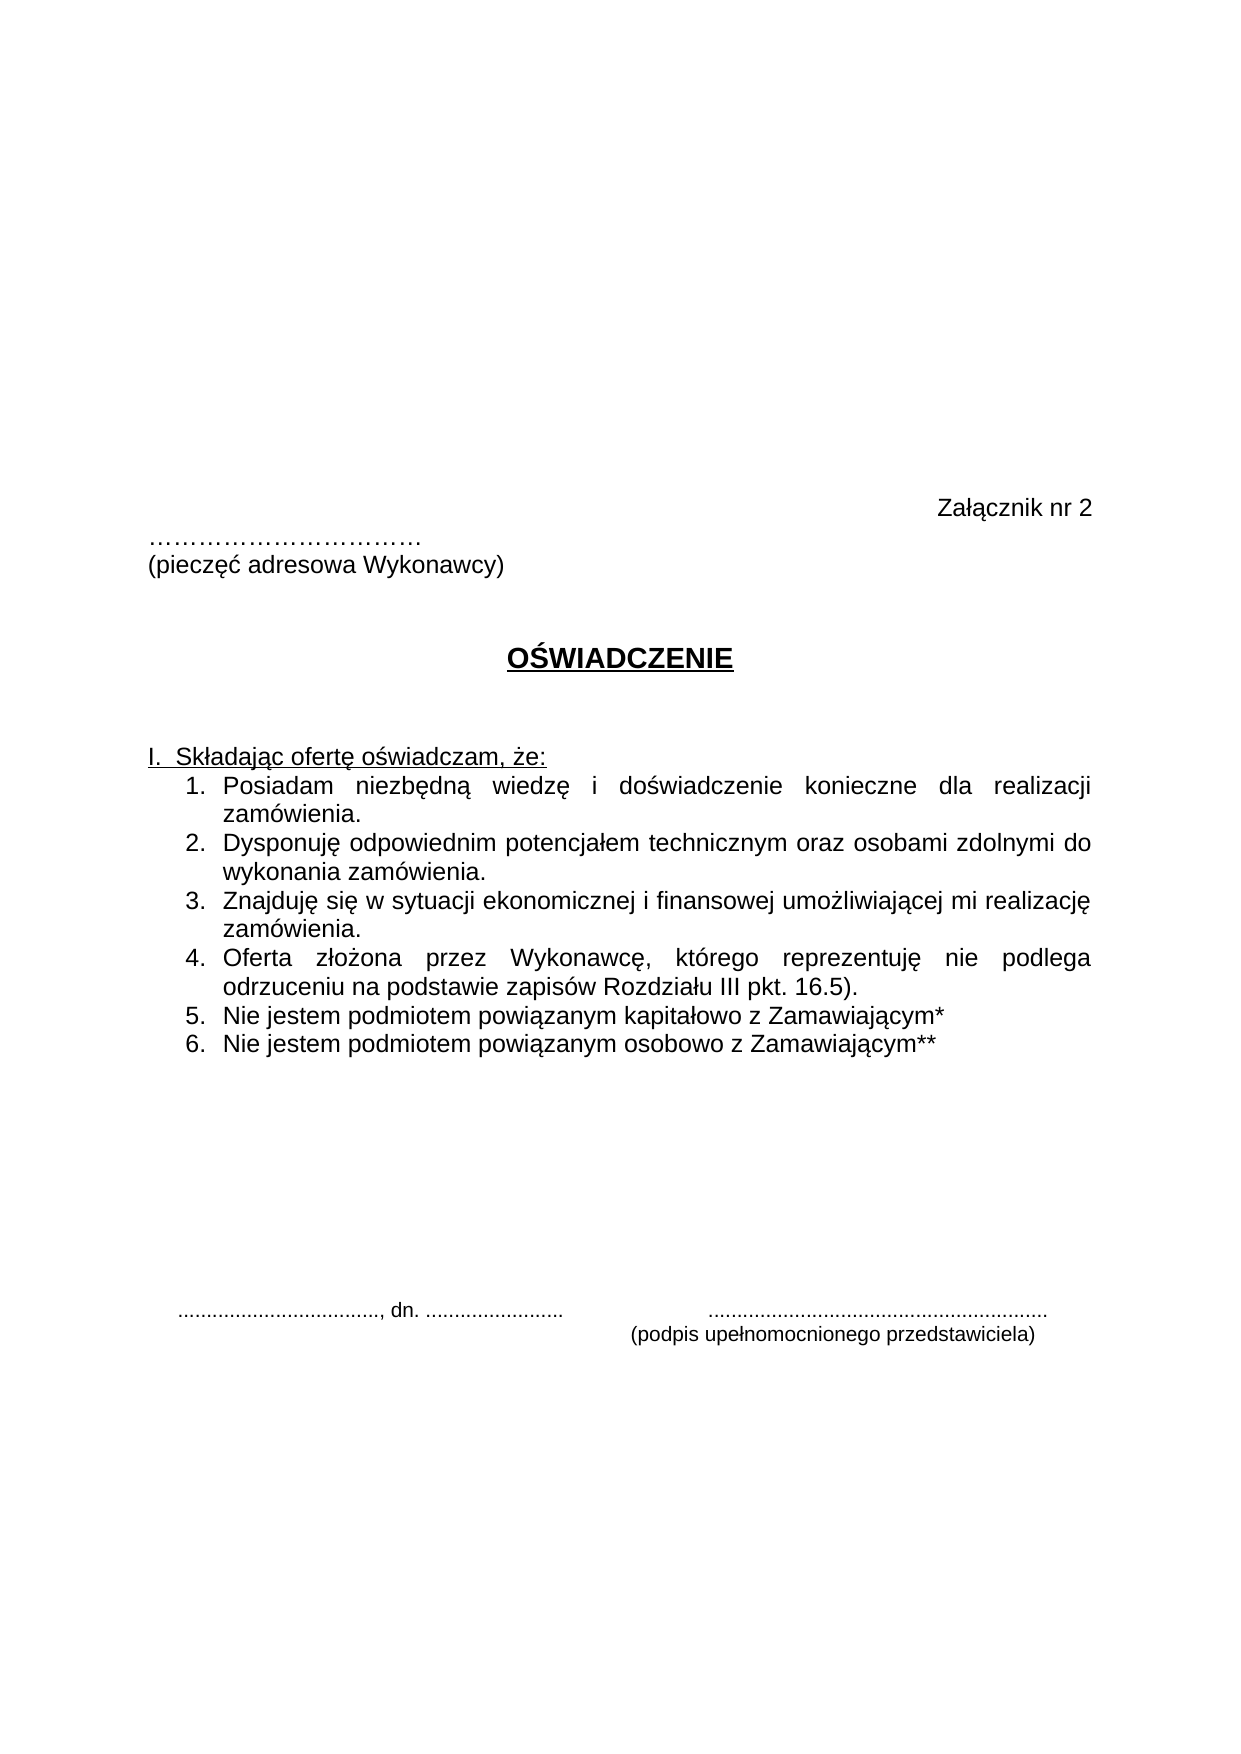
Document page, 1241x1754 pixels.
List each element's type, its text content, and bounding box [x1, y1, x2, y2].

list Dysponuję odpowiednim potencjałem technicznym oraz osobami zdolnymi do wykonania zamówienia. [185, 828, 1092, 886]
list Nie jestem podmiotem powiązanym kapitałowo z Zamawiającym* [185, 1001, 1092, 1029]
text (podpis upełnomocnionego przedstawiciela) [177, 1322, 1092, 1346]
list Nie jestem podmiotem powiązanym osobowo z Zamawiającym** [185, 1029, 1092, 1058]
list Znajduję się w sytuacji ekonomicznej i finansowej umożliwiającej mi realizację zamówienia. [185, 886, 1092, 943]
text (pieczęć adresowa Wykonawcy) [148, 550, 1092, 579]
text Załącznik nr 2 [148, 493, 1092, 521]
list Posiadam niezbędną wiedzę i doświadczenie konieczne dla realizacji zamówienia. [185, 771, 1092, 828]
text ..................................., dn. ........................ ........................................................... [177, 1298, 1092, 1322]
list Oferta złożona przez Wykonawcę, którego reprezentuję nie podlega odrzuceniu na podstawie zapisów Rozdziału III pkt. 16.5). [185, 943, 1092, 1001]
text …………………………… [148, 521, 1092, 550]
text I. Składając ofertę oświadczam, że: [148, 742, 1092, 771]
text OŚWIADCZENIE [148, 641, 1092, 675]
